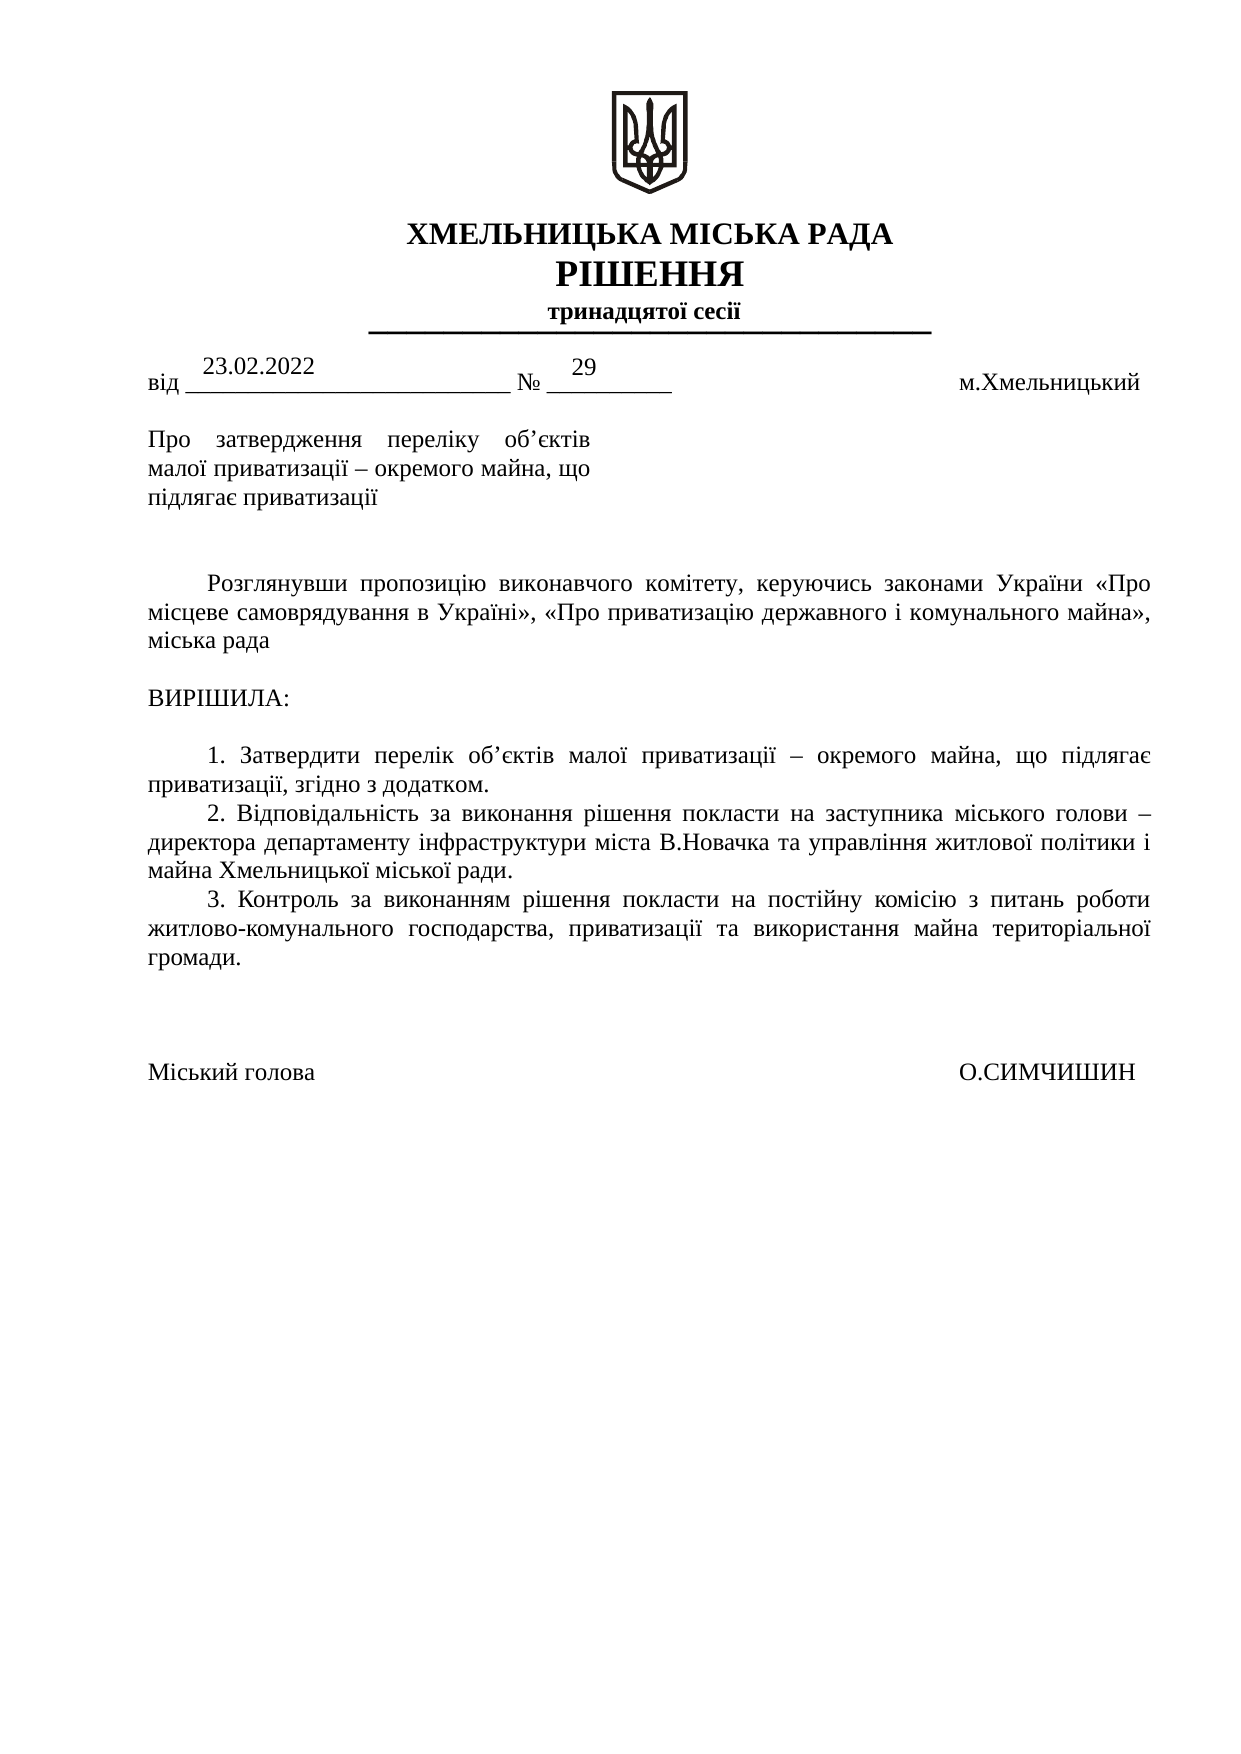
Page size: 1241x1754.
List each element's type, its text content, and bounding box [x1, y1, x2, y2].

text РІШЕННЯ [148, 252, 1152, 295]
text Про затвердження переліку об’єктів малої приватизації – окремого майна, що підлягає приватизації [148, 424, 591, 510]
text 3. Контроль за виконанням рішення покласти на постійну комісію з питань роботи житлово-комунального господарства, приватизації та використання майна територіальної громади. [148, 884, 1152, 970]
text 1. Затвердити перелік об’єктів малої приватизації – окремого майна, що підлягає приватизації, згідно з додатком. [148, 740, 1152, 798]
text від __________________________ № __________ м.Хмельницький [148, 367, 1152, 395]
text ВИРІШИЛА: [148, 683, 1152, 712]
text 2. Відповідальність за виконання рішення покласти на заступника міського голови – директора департаменту інфраструктури міста В.Новачка та управління житлової політики і майна Хмельницької міської ради. [148, 798, 1152, 884]
text ХМЕЛЬНИЦЬКА МІСЬКА РАДА [148, 216, 1152, 252]
text Міський голова О.СИМЧИШИН [148, 1057, 1152, 1085]
text Розглянувши пропозицію виконавчого комітету, керуючись законами України «Про місцеве самоврядування в Україні», «Про приватизацію державного і комунального майна», міська рада [148, 568, 1152, 654]
text ______________________________ [148, 295, 1152, 338]
